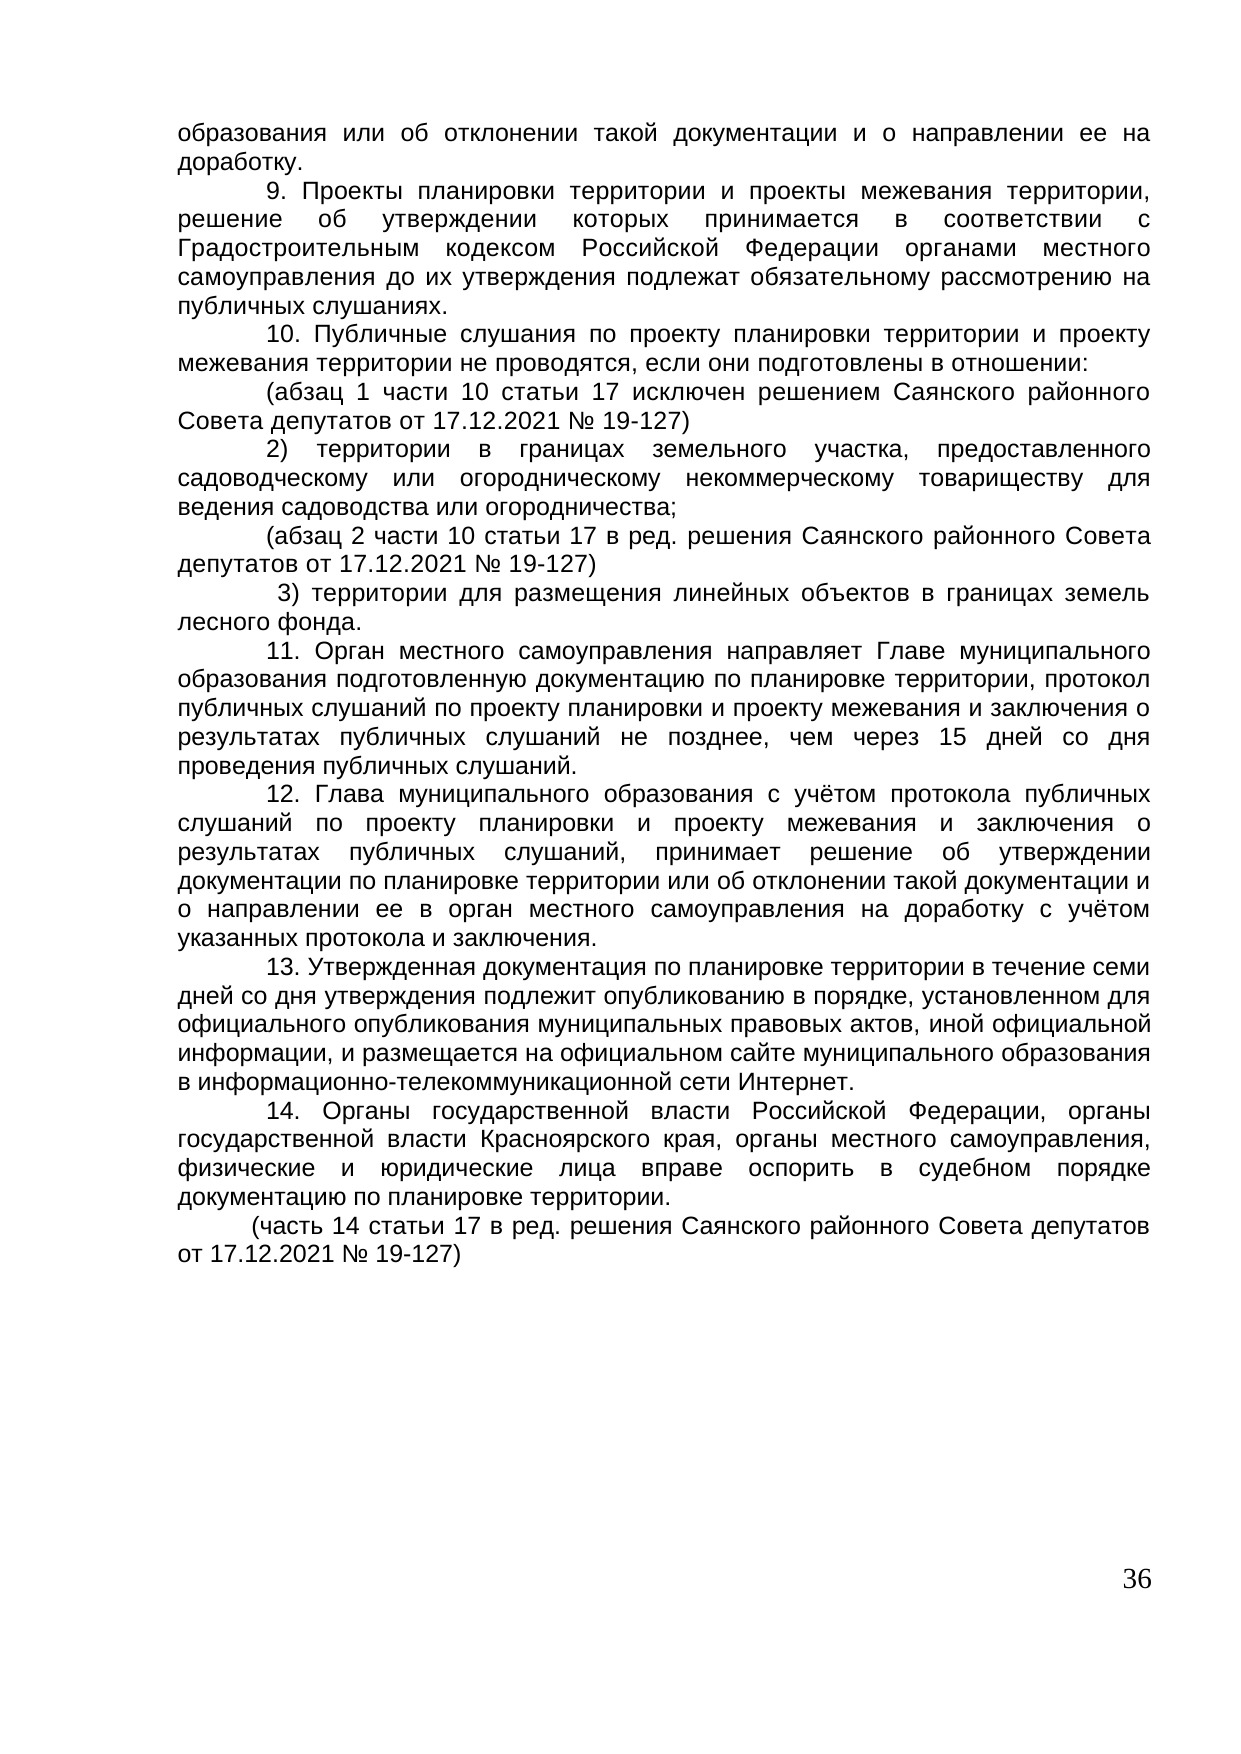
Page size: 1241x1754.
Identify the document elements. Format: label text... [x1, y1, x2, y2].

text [177, 118, 1152, 176]
text 10. Публичные слушания по проекту планировки территории и проекту межевания территории не проводятся, если они подготовлены в отношении: [177, 319, 1152, 377]
text (абзац 2 части 10 статьи 17 в ред. решения Саянского районного Совета депутатов от 17.12.2021 № 19-127) [177, 521, 1152, 578]
subtitle 14. Органы государственной власти Российской Федерации, органы государственной власти Красноярского края, органы местного самоуправления, физические и юридические лица вправе оспорить в судебном порядке документацию по планировке территории. [177, 1096, 1152, 1211]
text 12. Глава муниципального образования с учётом протокола публичных слушаний по проекту планировки и проекту межевания и заключения о результатах публичных слушаний, принимает решение об утверждении документации по планировке территории или об отклонении такой документации и о направлении ее в орган местного самоуправления на доработку с учётом указанных протокола и заключения. [177, 779, 1152, 952]
text 13. Утвержденная документация по планировке территории в течение семи дней со дня утверждения подлежит опубликованию в порядке, установленном для официального опубликования муниципальных правовых актов, иной официальной информации, и размещается на официальном сайте муниципального образования в информационно-телекоммуникационной сети Интернет. [177, 952, 1152, 1096]
text 2) территории в границах земельного участка, предоставленного садоводческому или огородническому некоммерческому товариществу для ведения садоводства или огородничества; [177, 434, 1152, 521]
text 9. Проекты планировки территории и проекты межевания территории, решение об утверждении которых принимается в соответствии с Градостроительным кодексом Российской Федерации органами местного самоуправления до их утверждения подлежат обязательному рассмотрению на публичных слушаниях. [177, 176, 1152, 319]
text (часть 14 статьи 17 в ред. решения Саянского районного Совета депутатов от 17.12.2021 № 19-127) [177, 1211, 1152, 1268]
text (абзац 1 части 10 статьи 17 исключен решением Саянского районного Совета депутатов от 17.12.2021 № 19-127) [177, 377, 1152, 434]
text 3) территории для размещения линейных объектов в границах земель лесного фонда. [177, 578, 1152, 636]
text 11. Орган местного самоуправления направляет Главе муниципального образования подготовленную документацию по планировке территории, протокол публичных слушаний по проекту планировки и проекту межевания и заключения о результатах публичных слушаний не позднее, чем через 15 дней со дня проведения публичных слушаний. [177, 636, 1152, 779]
